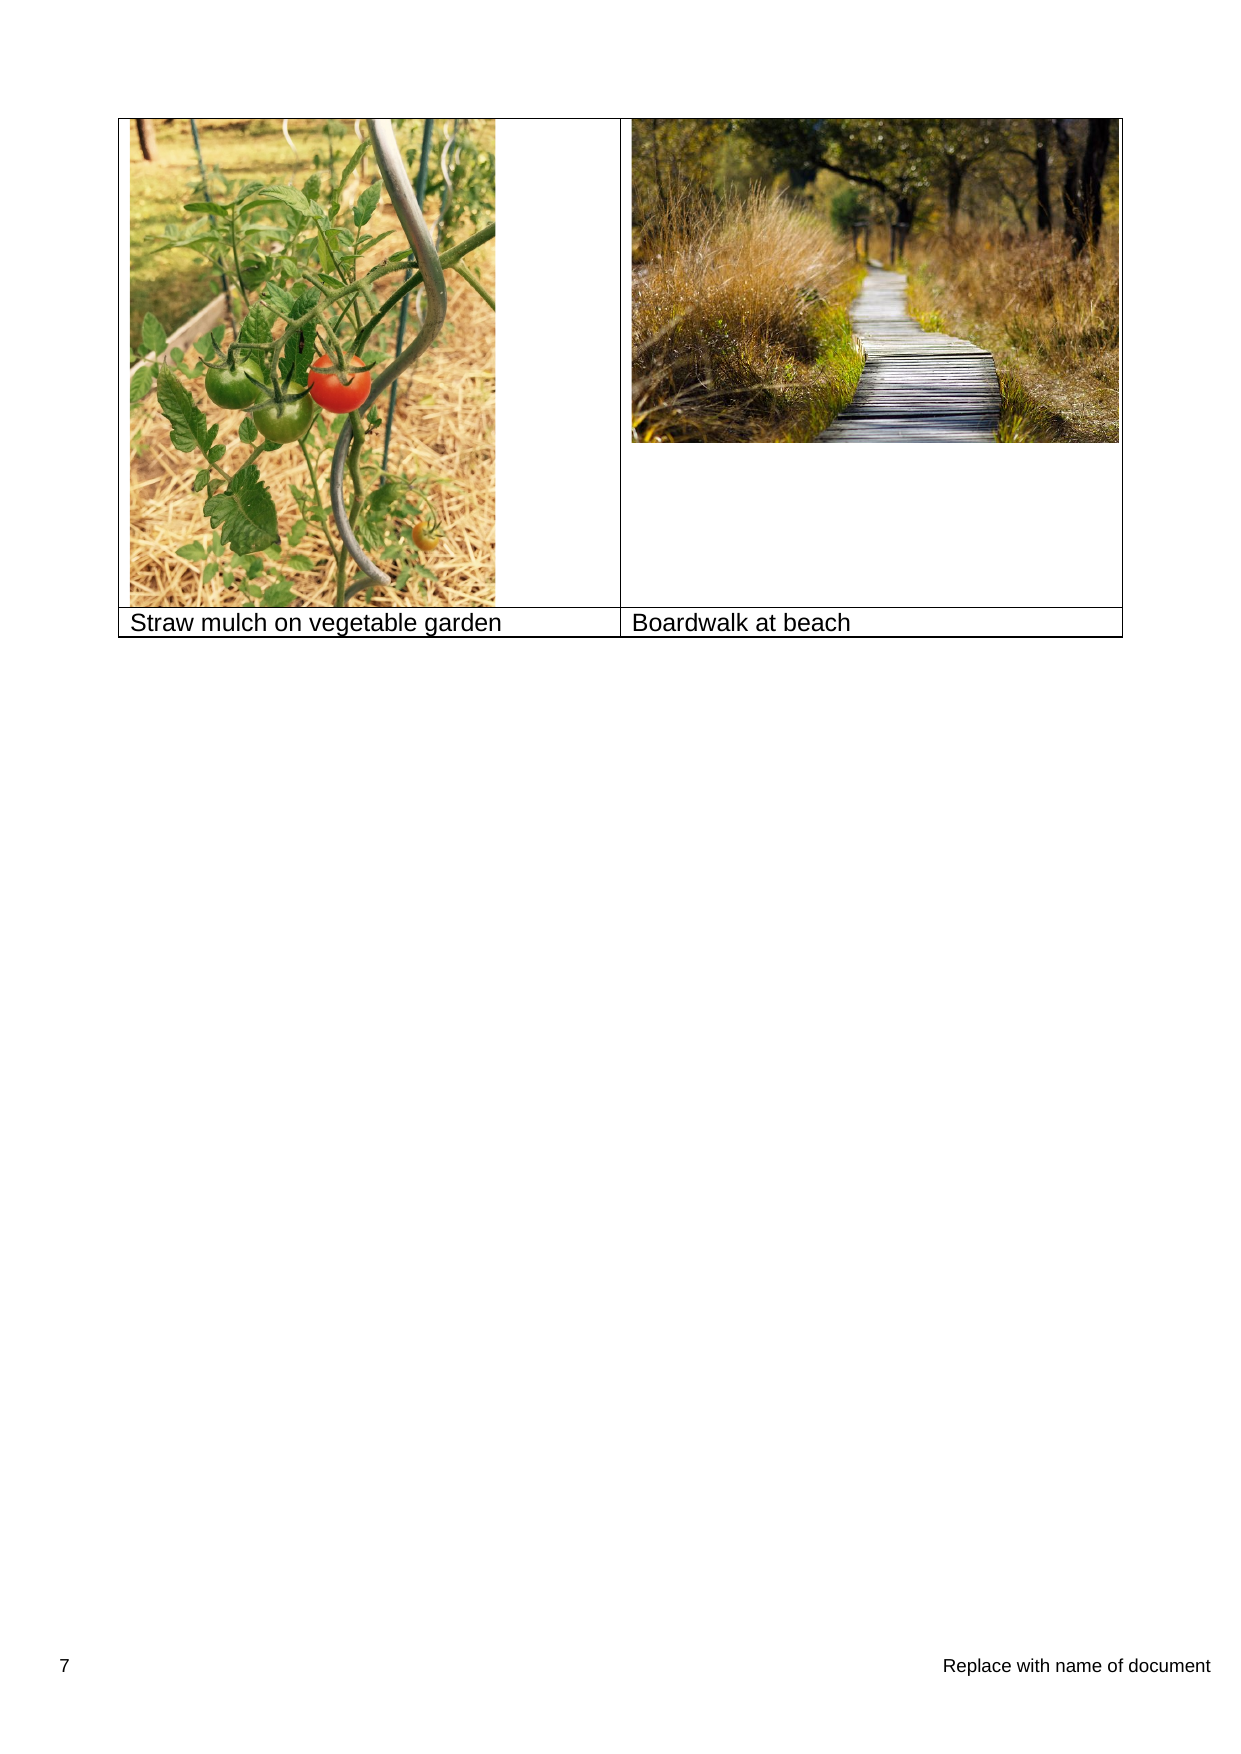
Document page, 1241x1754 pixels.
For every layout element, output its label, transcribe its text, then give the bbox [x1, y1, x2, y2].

table_header [119, 119, 129, 607]
table_cell Boardwalk at beach [621, 608, 1122, 636]
picture [631, 119, 1119, 443]
table_header [496, 119, 620, 607]
picture [129, 119, 496, 607]
table_header [621, 119, 1122, 607]
table_cell Straw mulch on vegetable garden [119, 608, 620, 636]
